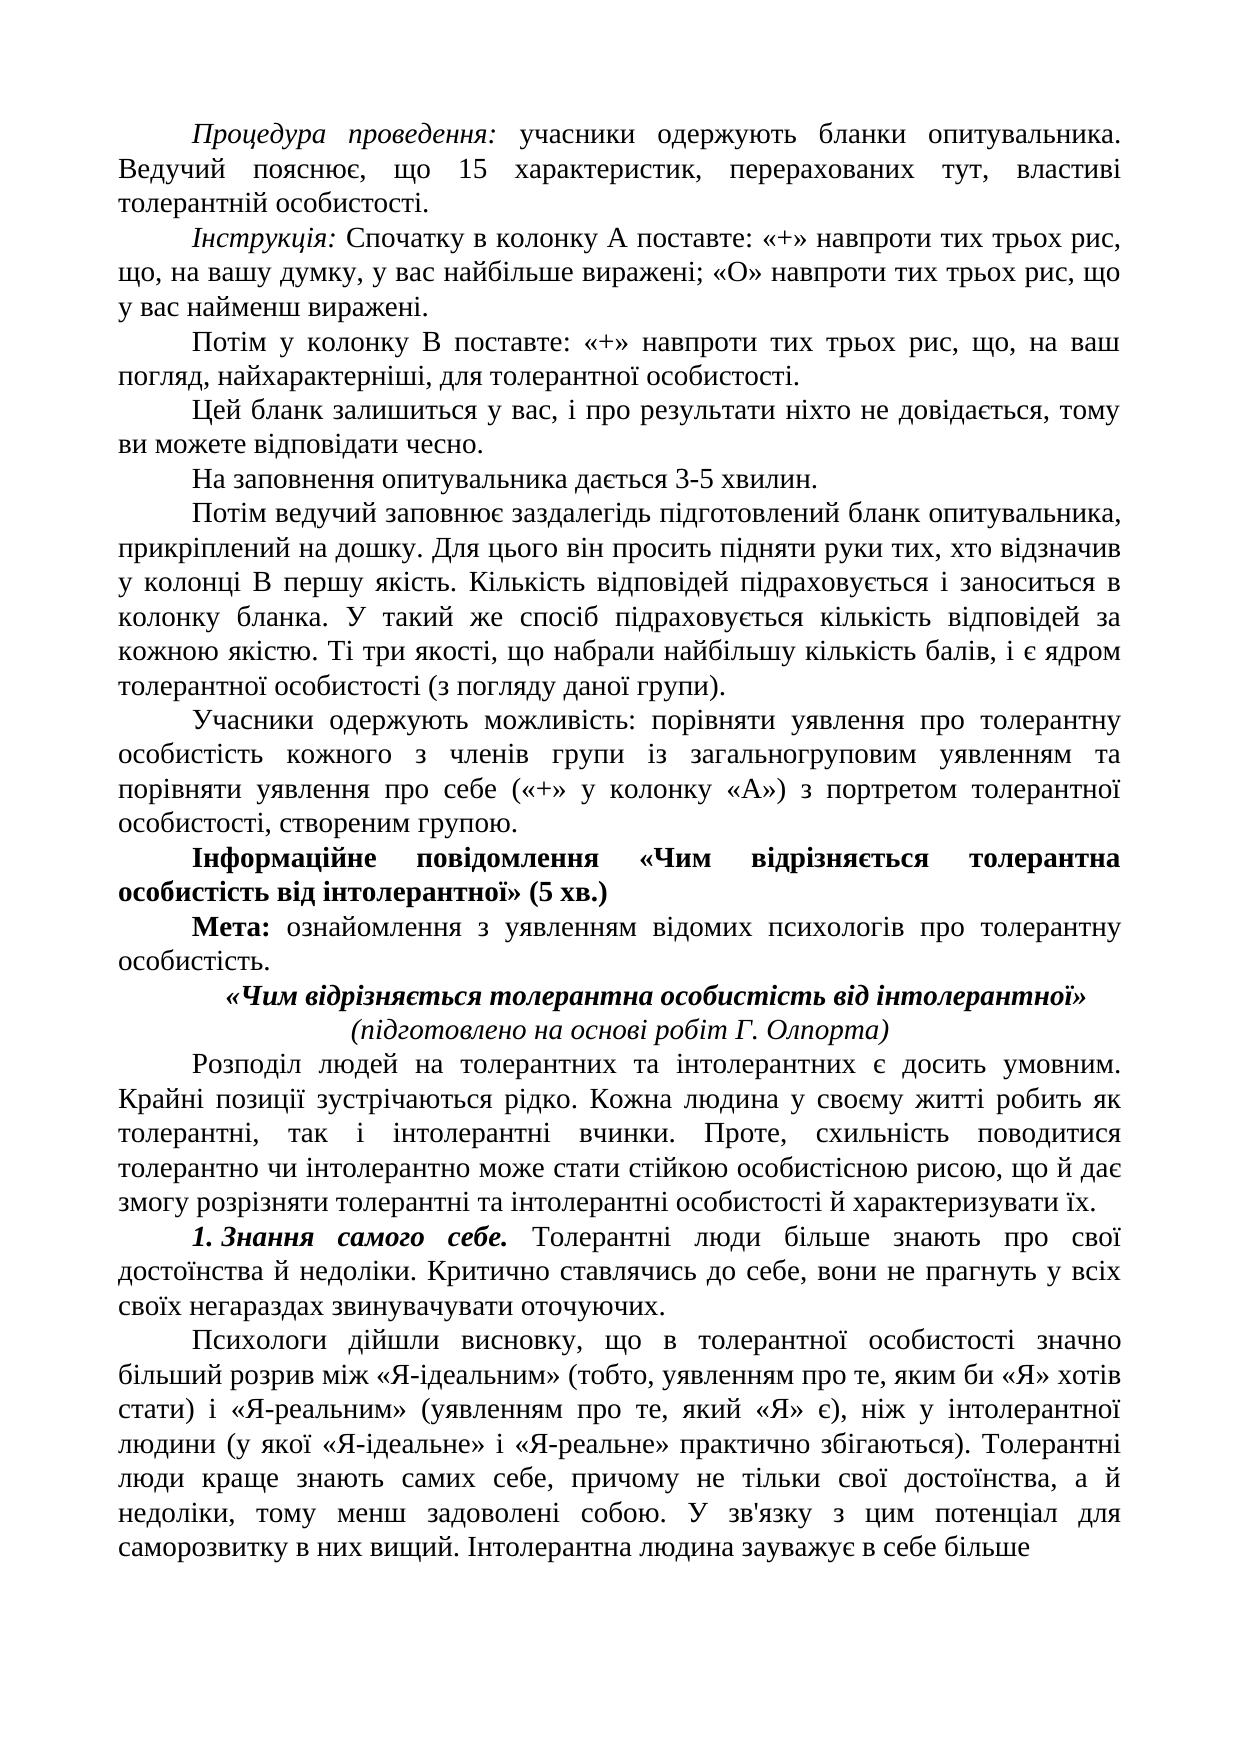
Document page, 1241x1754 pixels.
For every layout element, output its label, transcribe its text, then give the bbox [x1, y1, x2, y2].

text Потім у колонку В поставте: «+» навпроти тих трьох рис, що, на ваш погляд, найхарактерніші, для толерантної особистості. [118, 324, 1122, 391]
text Розподіл людей на толерантних та інтолерантних є досить умовним. Крайні позиції зустрічаються рідко. Кожна людина у своєму житті робить як толерантні, так і інтолерантні вчинки. Проте, схильність поводитися толерантно чи інтолерантно може стати стійкою особистісною рисою, що й дає змогу розрізняти толерантні та інтолерантні особистості й характеризувати їх. [118, 1047, 1122, 1218]
text Учасники одержують можливість: порівняти уявлення про толерантну особистість кожного з членів групи із загальногруповим уявленням та порівняти уявлення про себе («+» у колонку «А») з портретом толерантної особистості, створеним групою. [118, 702, 1122, 839]
text На заповнення опитувальника дається 3-5 хвилин. [192, 461, 1167, 494]
text Потім ведучий заповнює заздалегідь підготовлений бланк опитувальника, прикріплений на дошку. Для цього він просить підняти руки тих, хто відзначив у колонці В першу якість. Кількість відповідей підраховується і заноситься в колонку бланка. У такий же спосіб підраховується кількість відповідей за кожною якістю. Ті три якості, що набрали найбільшу кількість балів, і є ядром толерантної особистості (з погляду даної групи). [118, 495, 1123, 701]
text Цей бланк залишиться у вас, і про результати ніхто не довідається, тому ви можете відповідати чесно. [118, 392, 1122, 460]
text Інструкція: Спочатку в колонку А поставте: «+» навпроти тих трьох рис, що, на вашу думку, у вас найбільше виражені; «О» навпроти тих трьох рис, що у вас найменш виражені. [118, 220, 1122, 323]
text Мета: ознайомлення з уявленням відомих психологів про толерантну особистість. [118, 909, 1122, 977]
text (підготовлено на основі робіт Г. Олпорта) [351, 1012, 1167, 1046]
subtitle Інформаційне повідомлення «Чим відрізняється толерантна особистість від інтолерантної» (5 хв.) [118, 840, 1121, 908]
list Знання самого себе. Толерантні люди більше знають про свої достоїнства й недоліки. Критично ставлячись до себе, вони не прагнуть у всіх своїх негараздах звинувачувати оточуючих. [118, 1219, 1122, 1322]
subtitle «Чим відрізняється толерантна особистість від інтолерантної» [225, 978, 1167, 1012]
text Психологи дійшли висновку, що в толерантної особистості значно більший розрив між «Я-ідеальним» (тобто, уявленням про те, яким би «Я» хотів стати) і «Я-реальним» (уявленням про те, який «Я» є), ніж у інтолерантної людини (у якої «Я-ідеальне» і «Я-реальне» практично збігаються). Толерантні люди краще знають самих себе, причому не тільки свої достоїнства, а й недоліки, тому менш задоволені собою. У зв'язку з цим потенціал для саморозвитку в них вищий. Інтолерантна людина зауважує в себе більше [118, 1322, 1122, 1563]
text Процедура проведення: учасники одержують бланки опитувальника. Ведучий пояснює, що 15 характеристик, перерахованих тут, властиві толерантній особистості. [118, 117, 1122, 219]
